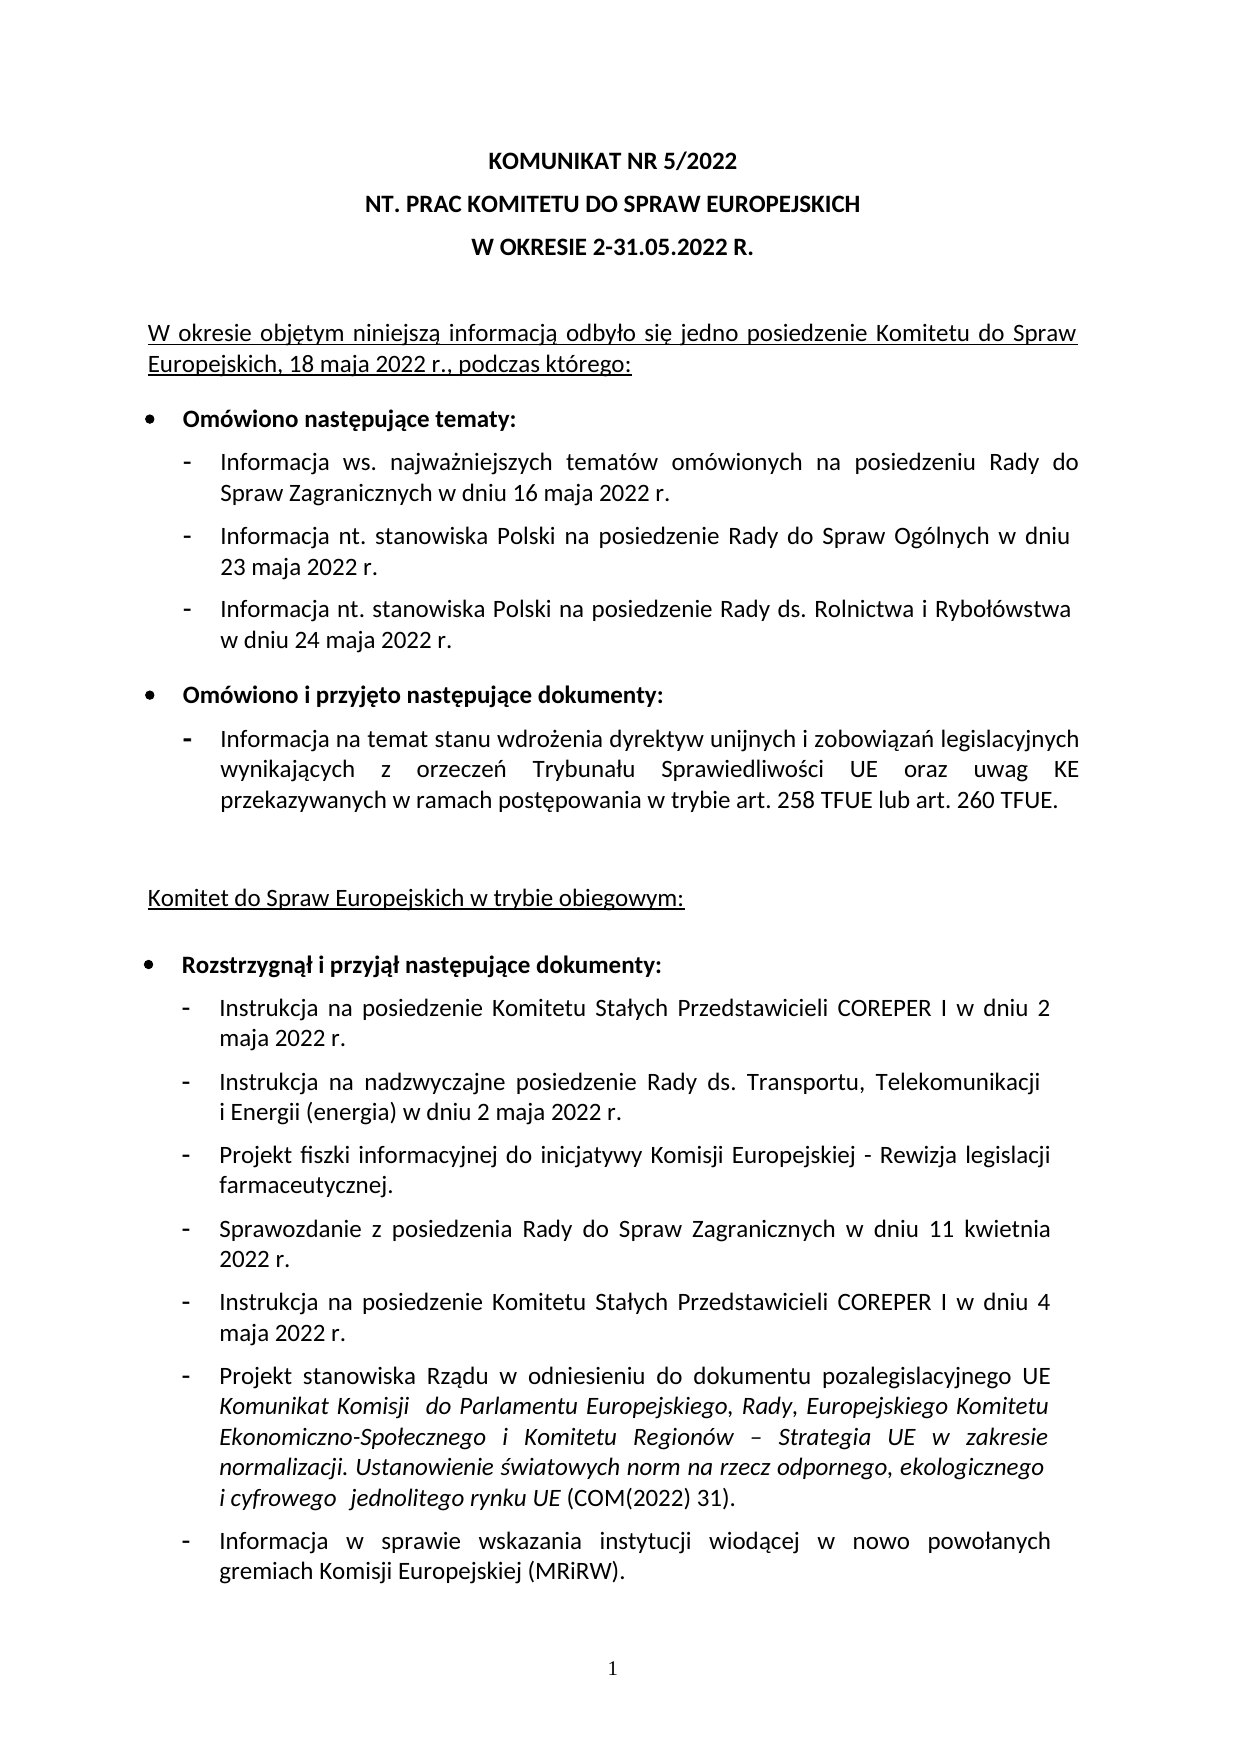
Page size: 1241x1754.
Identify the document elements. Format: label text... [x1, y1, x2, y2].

text NT. PRAC KOMITETU DO SPRAW EUROPEJSKICH [148, 188, 1078, 219]
text KOMUNIKAT NR 5/2022 [148, 145, 1078, 176]
text W okresie objętym niniejszą informacją odbyło się jedno posiedzenie Komitetu do Spraw Europejskich, 18 maja 2022 r., podczas którego: [148, 345, 1078, 378]
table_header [133, 925, 1063, 1610]
text W okresie objętym niniejszą informacją odbyło się jedno posiedzenie Komitetu do Spraw Europejskich, 18 maja 2022 r., podczas którego: [148, 317, 1078, 344]
table_cell Omówiono i przyjęto następujące dokumenty: Informacja na temat stanu wdrożenia dyrektyw unijnych i zobowiązań legislacyjnych wynikających z orzeczeń Trybunału Sprawiedliwości UE oraz uwag KE przekazywanych w ramach postępowania w trybie art. 258 TFUE lub art. 260 TFUE. [134, 667, 1092, 827]
text W OKRESIE 2-31.05.2022 R. [148, 231, 1078, 262]
text Komitet do Spraw Europejskich w trybie obiegowym: [148, 882, 1078, 913]
table_header Omówiono następujące tematy: Informacja ws. najważniejszych tematów omówionych na posiedzeniu Rady do Spraw Zagranicznych w dniu 16 maja 2022 r. Informacja nt. stanowiska Polski na posiedzenie Rady do Spraw Ogólnych w dniu 23 maja 2022 r. Informacja nt. stanowiska Polski na posiedzenie Rady ds. Rolnictwa i Rybołówstwa w dniu 24 maja 2022 r. [134, 391, 1092, 667]
